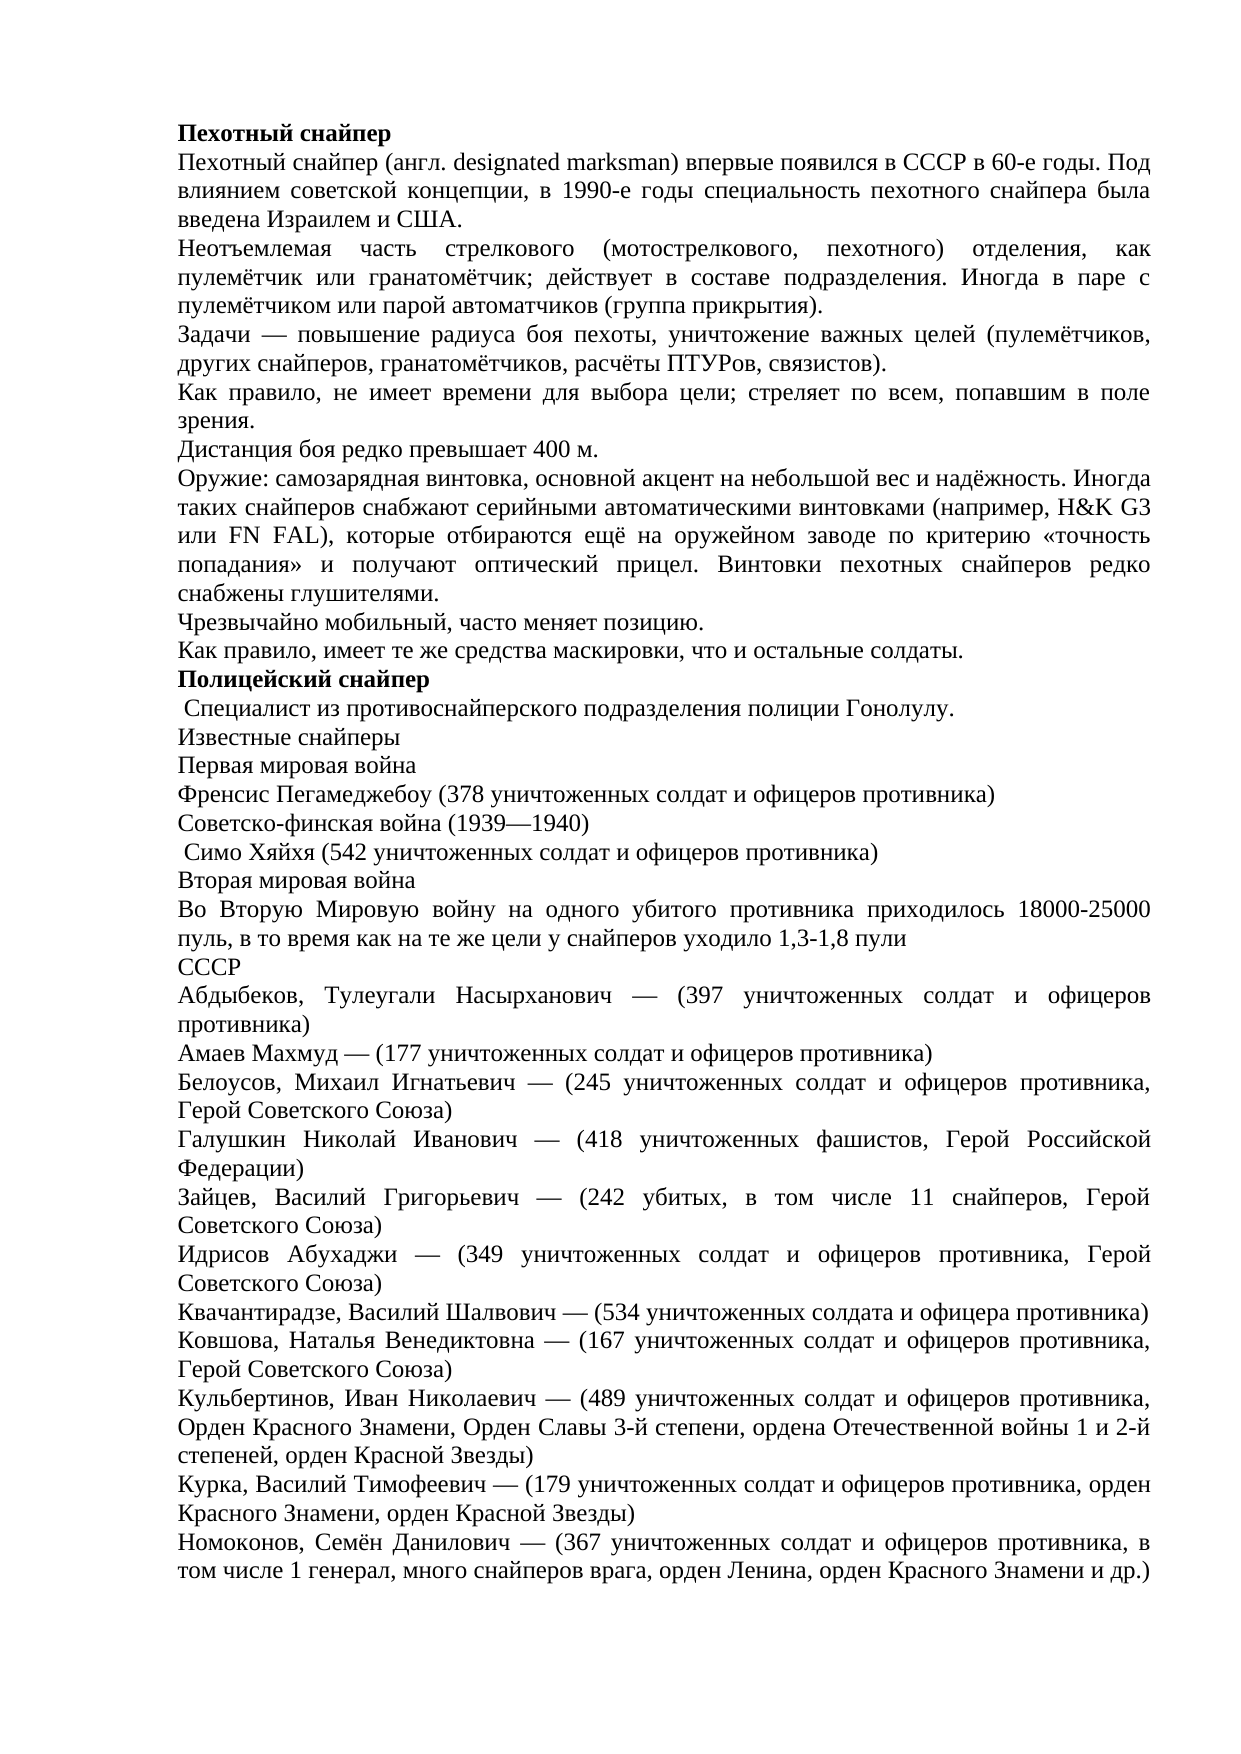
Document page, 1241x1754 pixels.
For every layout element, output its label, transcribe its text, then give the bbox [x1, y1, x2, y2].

text Задачи — повышение радиуса боя пехоты, уничтожение важных целей (пулемётчиков, других снайперов, гранатомётчиков, расчёты ПТУРов, связистов). [177, 319, 1152, 377]
text Квачантирадзе, Василий Шалвович — (534 уничтоженных солдата и офицера противника) [177, 1297, 1152, 1326]
text Полицейский снайпер [177, 664, 1152, 693]
text Как правило, имеет те же средства маскировки, что и остальные солдаты. [177, 636, 1152, 664]
text Галушкин Николай Иванович — (418 уничтоженных фашистов, Герой Российской Федерации) [177, 1124, 1152, 1182]
text Идрисов Абухаджи — (349 уничтоженных солдат и офицеров противника, Герой Советского Союза) [177, 1239, 1152, 1297]
text Дистанция боя редко превышает 400 м. [177, 434, 1152, 463]
text Специалист из противоснайперского подразделения полиции Гонолулу. [177, 693, 1152, 722]
text Ковшова, Наталья Венедиктовна — (167 уничтоженных солдат и офицеров противника, Герой Советского Союза) [177, 1326, 1152, 1383]
text Во Вторую Мировую войну на одного убитого противника приходилось 18000-25000 пуль, в то время как на те же цели у снайперов уходило 1,3-1,8 пули [177, 894, 1152, 952]
text Чрезвычайно мобильный, часто меняет позицию. [177, 607, 1152, 636]
text Зайцев, Василий Григорьевич — (242 убитых, в том числе 11 снайперов, Герой Советского Союза) [177, 1182, 1152, 1239]
text Кульбертинов, Иван Николаевич — (489 уничтоженных солдат и офицеров противника, Орден Красного Знамени, Орден Славы 3-й степени, ордена Отечественной войны 1 и 2-й степеней, орден Красной Звезды) [177, 1383, 1152, 1469]
text Белоусов, Михаил Игнатьевич — (245 уничтоженных солдат и офицеров противника, Герой Советского Союза) [177, 1067, 1152, 1124]
text Симо Хяйхя (542 уничтоженных солдат и офицеров противника) [177, 837, 1152, 866]
text Известные снайперы [177, 722, 1152, 751]
text Курка, Василий Тимофеевич — (179 уничтоженных солдат и офицеров противника, орден Красного Знамени, орден Красной Звезды) [177, 1469, 1152, 1527]
text Неотъемлемая часть стрелкового (мотострелкового, пехотного) отделения, как пулемётчик или гранатомётчик; действует в составе подразделения. Иногда в паре с пулемётчиком или парой автоматчиков (группа прикрытия). [177, 233, 1152, 319]
text Как правило, не имеет времени для выбора цели; стреляет по всем, попавшим в поле зрения. [177, 377, 1152, 434]
text Пехотный снайпер [177, 118, 1152, 147]
text Вторая мировая война [177, 866, 1152, 894]
text Советско-финская война (1939—1940) [177, 808, 1152, 837]
text Первая мировая война [177, 751, 1152, 779]
text Номоконов, Семён Данилович — (367 уничтоженных солдат и офицеров противника, в том числе 1 генерал, много снайперов врага, орден Ленина, орден Красного Знамени и др.) [177, 1527, 1152, 1584]
text Абдыбеков, Тулеугали Насырханович — (397 уничтоженных солдат и офицеров противника) [177, 981, 1152, 1038]
text Оружие: самозарядная винтовка, основной акцент на небольшой вес и надёжность. Иногда таких снайперов снабжают серийными автоматическими винтовками (например, H&K G3 или FN FAL), которые отбираются ещё на оружейном заводе по критерию «точность попадания» и получают оптический прицел. Винтовки пехотных снайперов редко снабжены глушителями. [177, 463, 1152, 607]
text Френсис Пегамеджебоу (378 уничтоженных солдат и офицеров противника) [177, 779, 1152, 808]
text Амаев Махмуд — (177 уничтоженных солдат и офицеров противника) [177, 1038, 1152, 1067]
text СССР [177, 952, 1152, 981]
text Пехотный снайпер (англ. designated marksman) впервые появился в СССР в 60-е годы. Под влиянием советской концепции, в 1990-е годы специальность пехотного снайпера была введена Израилем и США. [177, 147, 1152, 233]
